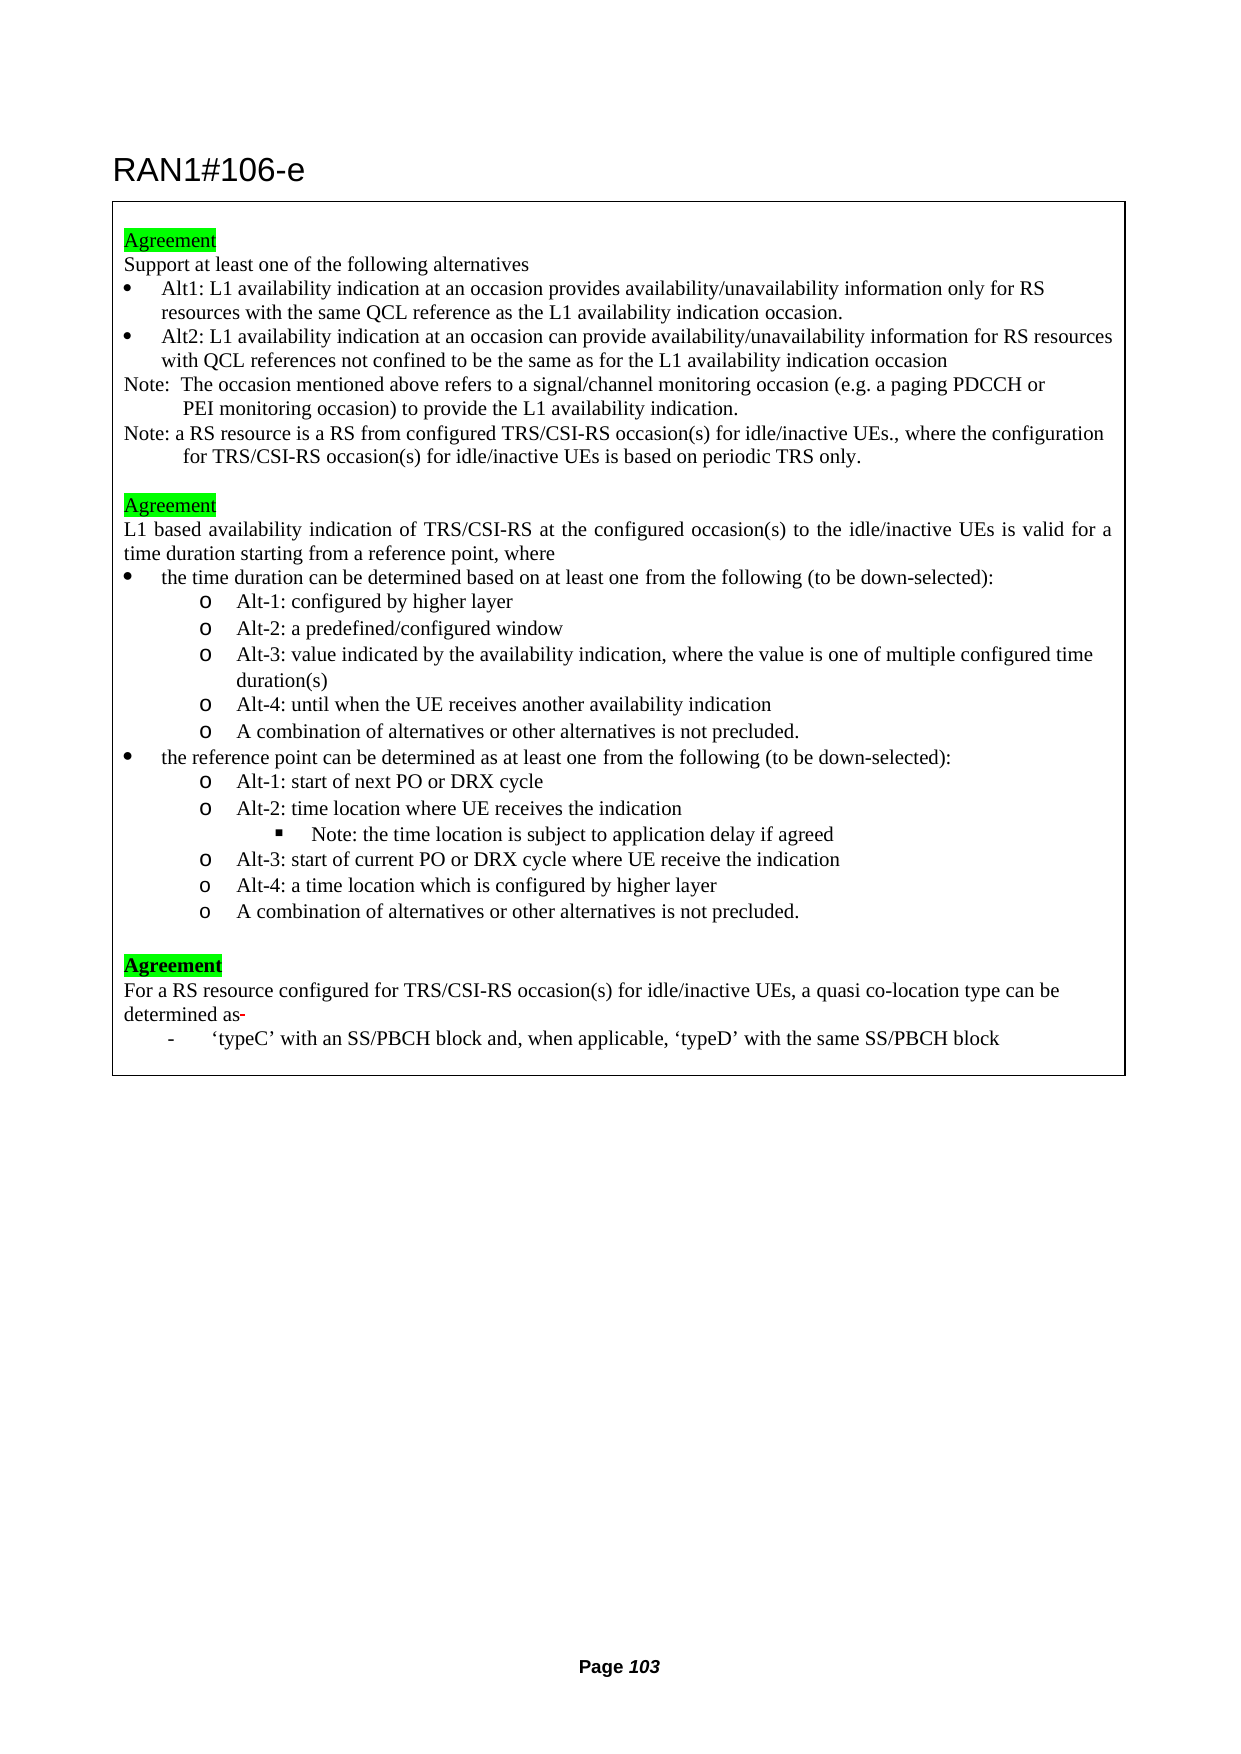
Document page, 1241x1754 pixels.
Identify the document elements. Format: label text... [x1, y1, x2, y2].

table_header Agreement Support at least one of the following alternatives Alt1: L1 availability indication at an occasion provides availability/unavailability information only for RS resources with the same QCL reference as the L1 availability indication occasion. Alt2: L1 availability indication at an occasion can provide availability/unavailability information for RS resources with QCL references not confined to be the same as for the L1 availability indication occasion Note: The occasion mentioned above refers to a signal/channel monitoring occasion (e.g. a paging PDCCH or PEI monitoring occasion) to provide the L1 availability indication. Note: a RS resource is a RS from configured TRS/CSI-RS occasion(s) for idle/inactive UEs., where the configuration for TRS/CSI-RS occasion(s) for idle/inactive UEs is based on periodic TRS only. Agreement L1 based availability indication of TRS/CSI-RS at the configured occasion(s) to the idle/inactive UEs is valid for a time duration starting from a reference point, where the time duration can be determined based on at least one from the following (to be down-selected): Alt-1: configured by higher layer Alt-2: a predefined/configured window Alt-3: value indicated by the availability indication, where the value is one of multiple configured time duration(s) Alt-4: until when the UE receives another availability indication A combination of alternatives or other alternatives is not precluded. the reference point can be determined as at least one from the following (to be down-selected): Alt-1: start of next PO or DRX cycle Alt-2: time location where UE receives the indication Note: the time location is subject to application delay if agreed Alt-3: start of current PO or DRX cycle where UE receive the indication Alt-4: a time location which is configured by higher layer A combination of alternatives or other alternatives is not precluded. Agreement For a RS resource configured for TRS/CSI-RS occasion(s) for idle/inactive UEs, a quasi co-location type can be determined as ‘typeC’ with an SS/PBCH block and, when applicable, ‘typeD’ with the same SS/PBCH block [113, 202, 1124, 1075]
subtitle RAN1#106-e [112, 150, 1128, 188]
